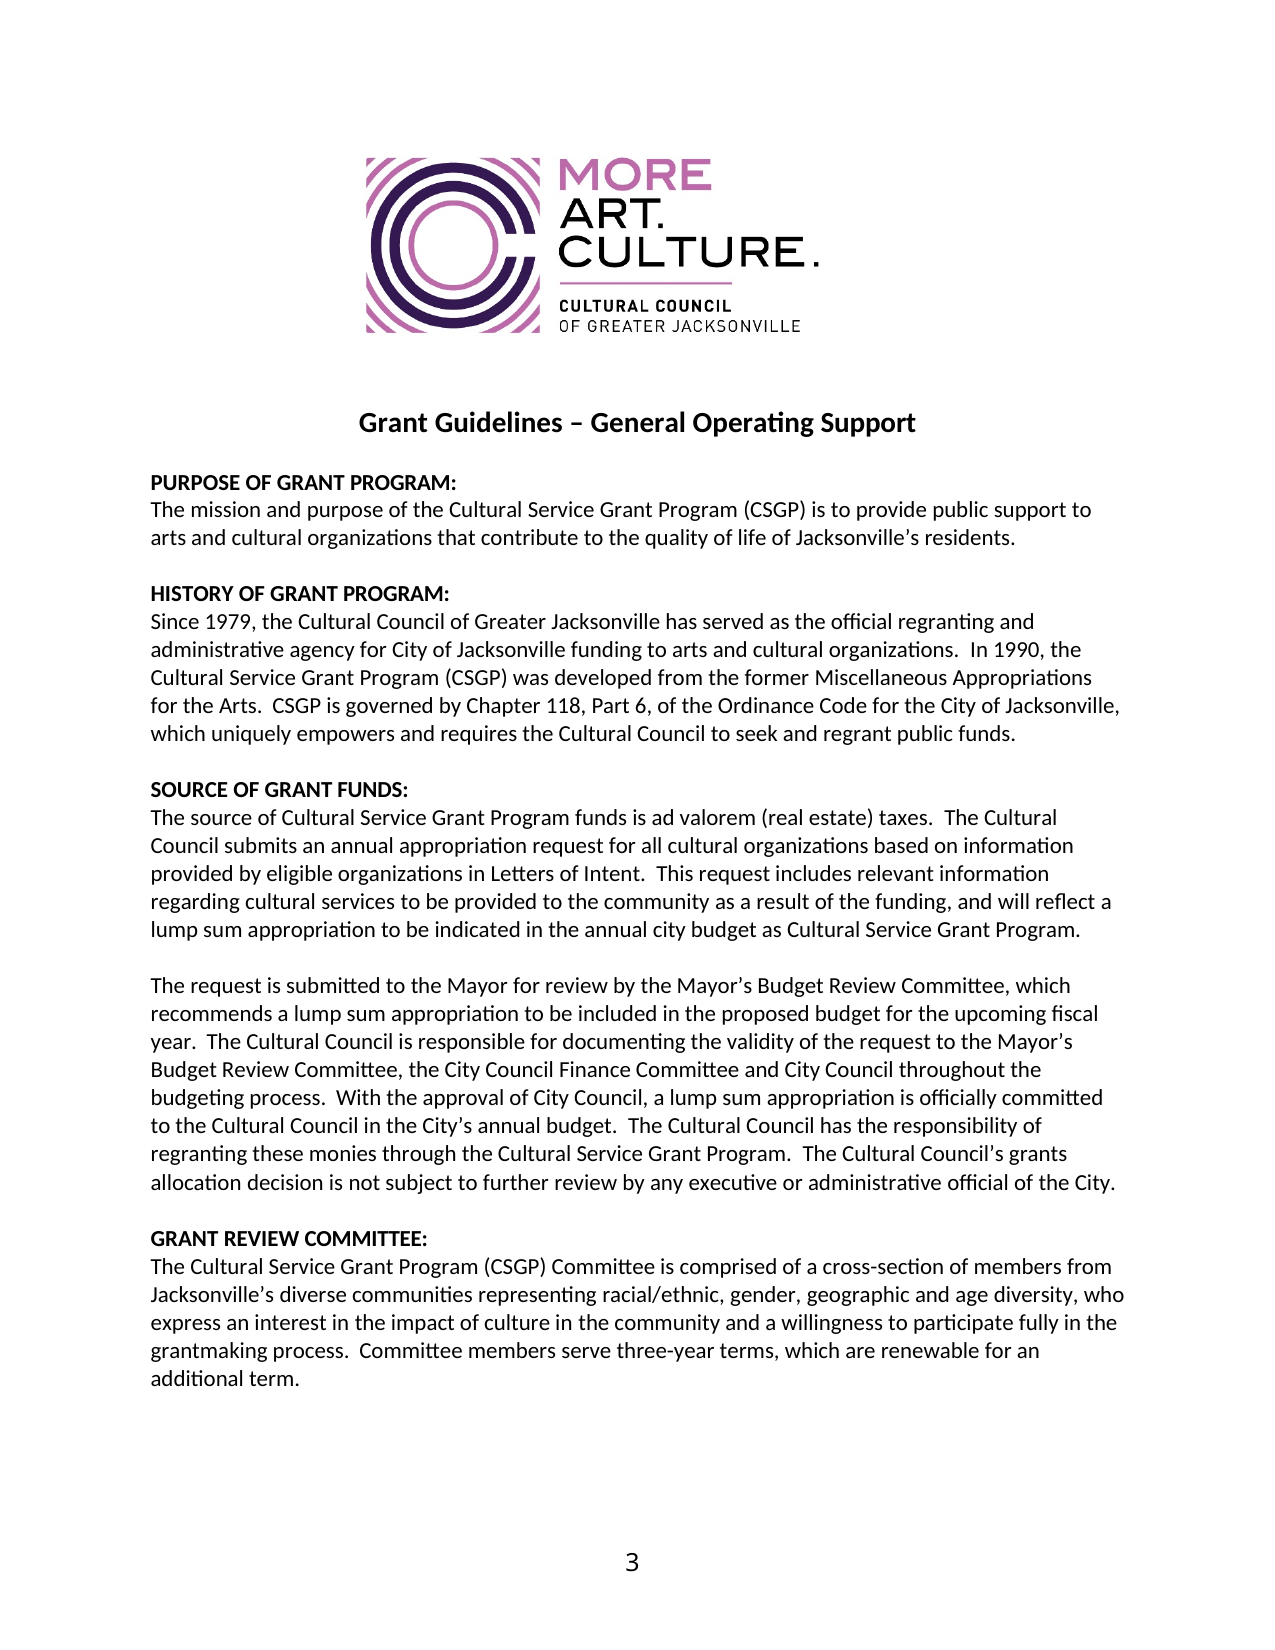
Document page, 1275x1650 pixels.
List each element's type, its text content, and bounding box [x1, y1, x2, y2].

picture [339, 150, 845, 345]
subtitle GRANT REVIEW COMMITTEE: [150, 1224, 1147, 1252]
subtitle SOURCE OF GRANT FUNDS: [150, 775, 1147, 803]
subtitle Grant Guidelines – General Operating Support [305, 404, 969, 440]
subtitle PURPOSE OF GRANT PROGRAM: [150, 468, 1147, 496]
text The source of Cultural Service Grant Program funds is ad valorem (real estate) taxes. The Cultural Council submits an annual appropriation request for all cultural organizations based on information provided by eligible organizations in Letters of Intent. This request includes relevant information regarding cultural services to be provided to the community as a result of the funding, and will reflect a lump sum appropriation to be indicated in the annual city budget as Cultural Service Grant Program. [150, 803, 1118, 943]
text The request is submitted to the Mayor for review by the Mayor’s Budget Review Committee, which recommends a lump sum appropriation to be included in the proposed budget for the upcoming fiscal year. The Cultural Council is responsible for documenting the validity of the request to the Mayor’s Budget Review Committee, the City Council Finance Committee and City Council throughout the budgeting process. With the approval of City Council, a lump sum appropriation is officially committed to the Cultural Council in the City’s annual budget. The Cultural Council has the responsibility of regranting these monies through the Cultural Service Grant Program. The Cultural Council’s grants allocation decision is not subject to further review by any executive or administrative official of the City. [150, 971, 1119, 1196]
text The mission and purpose of the Cultural Service Grant Program (CSGP) is to provide public support to arts and cultural organizations that contribute to the quality of life of Jacksonville’s residents. [150, 496, 1118, 551]
subtitle HISTORY OF GRANT PROGRAM: [150, 579, 1147, 607]
text Since 1979, the Cultural Council of Greater Jacksonville has served as the official regranting and administrative agency for City of Jacksonville funding to arts and cultural organizations. In 1990, the Cultural Service Grant Program (CSGP) was developed from the former Miscellaneous Appropriations for the Arts. CSGP is governed by Chapter 118, Part 6, of the Ordinance Code for the City of Jacksonville, which uniquely empowers and requires the Cultural Council to seek and regrant public funds. [150, 607, 1124, 747]
text The Cultural Service Grant Program (CSGP) Committee is comprised of a cross-section of members from Jacksonville’s diverse communities representing racial/ethnic, gender, geographic and age diversity, who express an interest in the impact of culture in the community and a willingness to participate fully in the grantmaking process. Committee members serve three-year terms, which are renewable for an additional term. [150, 1252, 1132, 1392]
